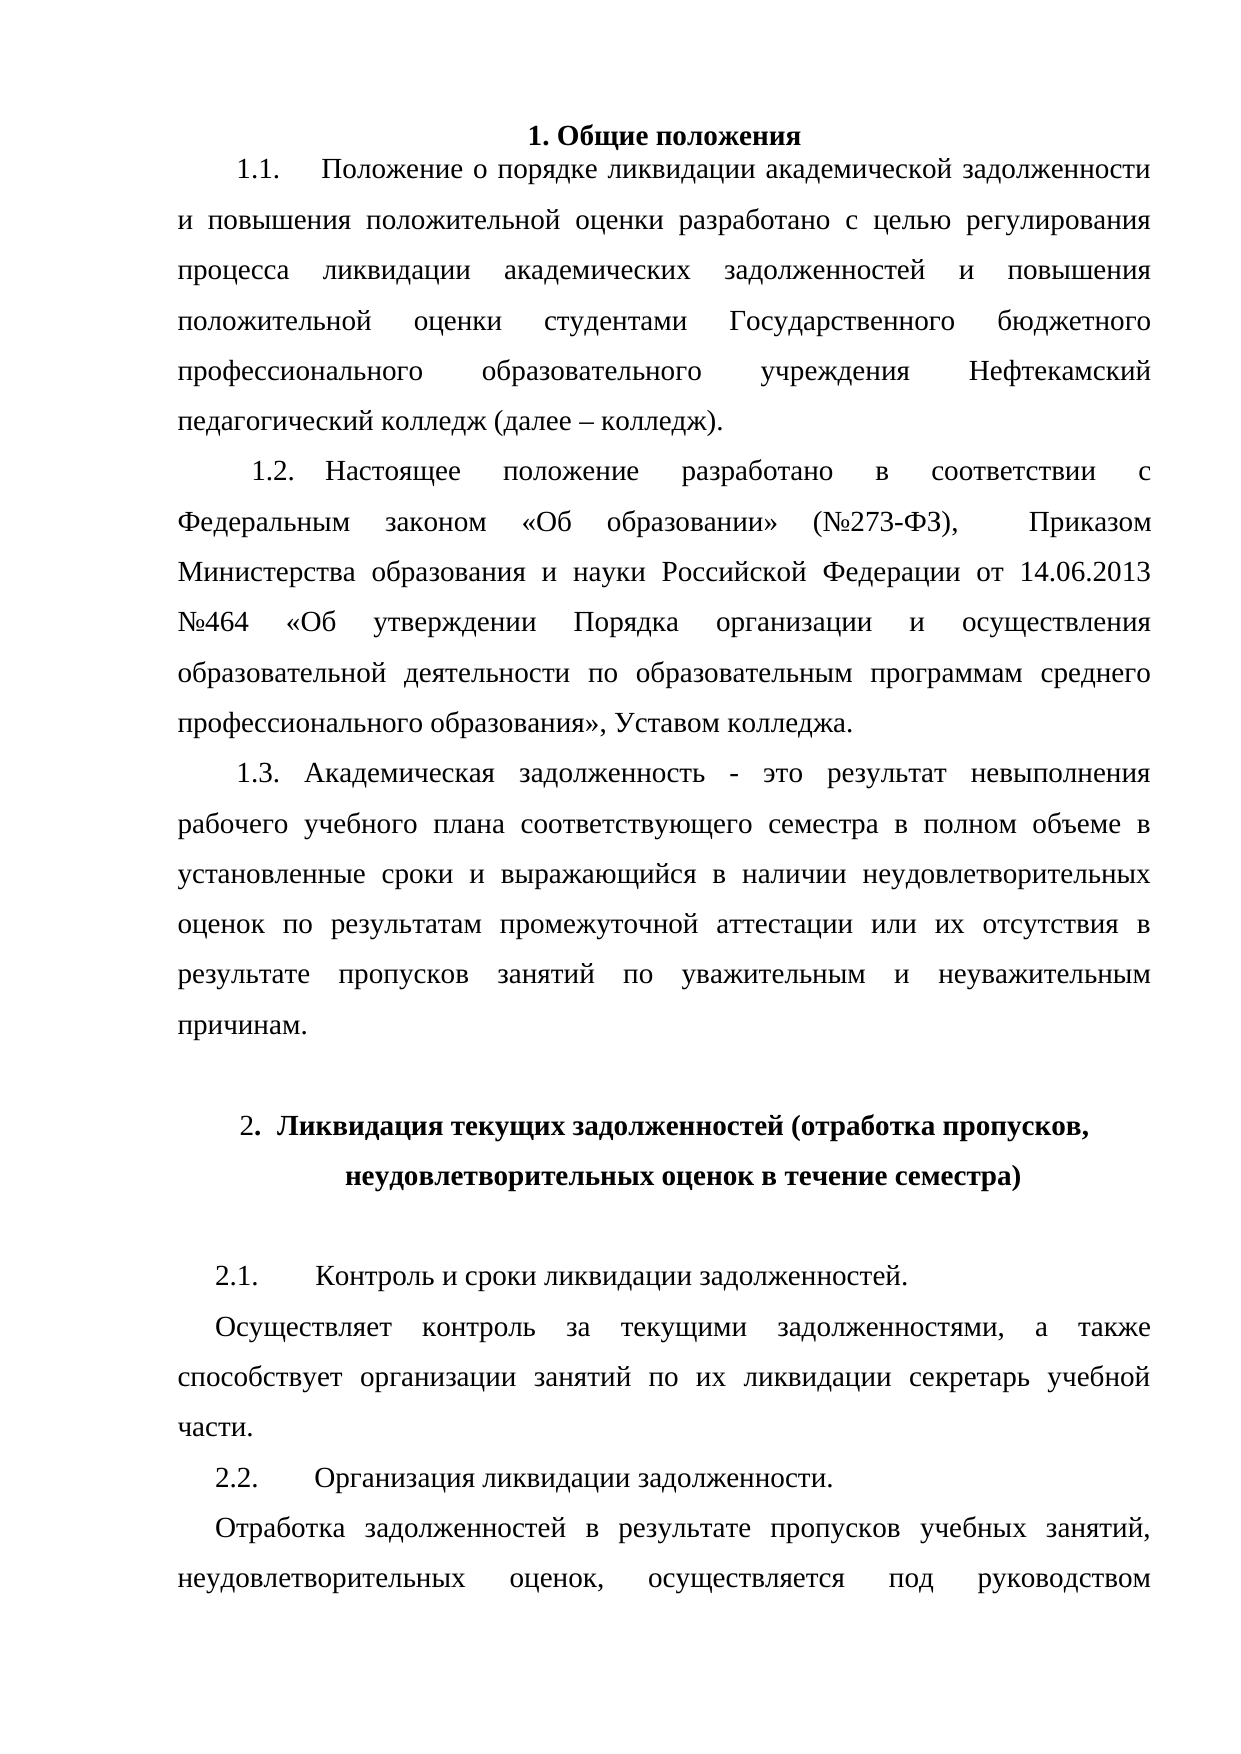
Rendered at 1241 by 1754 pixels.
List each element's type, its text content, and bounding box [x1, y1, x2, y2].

text 2.1. Контроль и сроки ликвидации задолженностей. [177, 1258, 1152, 1292]
text 2. Ликвидация текущих задолженностей (отработка пропусков, неудовлетворительных оценок в течение семестра) [177, 1108, 1152, 1191]
text 1.2. Настоящее положение разработано в соответствии с Федеральным законом «Об образовании» (№273-ФЗ), Приказом Министерства образования и науки Российской Федерации от 14.06.2013 №464 «Об утверждении Порядка организации и осуществления образовательной деятельности по образовательным программам среднего профессионального образования», Уставом колледжа. [177, 453, 1152, 739]
text 1.3. Академическая задолженность - это результат невыполнения рабочего учебного плана соответствующего семестра в полном объеме в установленные сроки и выражающийся в наличии неудовлетворительных оценок по результатам промежуточной аттестации или их отсутствия в результате пропусков занятий по уважительным и неуважительным причинам. [177, 755, 1152, 1041]
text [177, 1510, 1152, 1594]
text 1.1. Положение о порядке ликвидации академической задолженности и повышения положительной оценки разработано с целью регулирования процесса ликвидации академических задолженностей и повышения положительной оценки студентами Государственного бюджетного профессионального образовательного учреждения Нефтекамский педагогический колледж (далее – колледж). [177, 152, 1152, 437]
text 1. Общие положения [177, 118, 1152, 152]
text 2.2. Организация ликвидации задолженности. [177, 1460, 1152, 1493]
text Осуществляет контроль за текущими задолженностями, а также способствует организации занятий по их ликвидации секретарь учебной части. [177, 1309, 1152, 1443]
